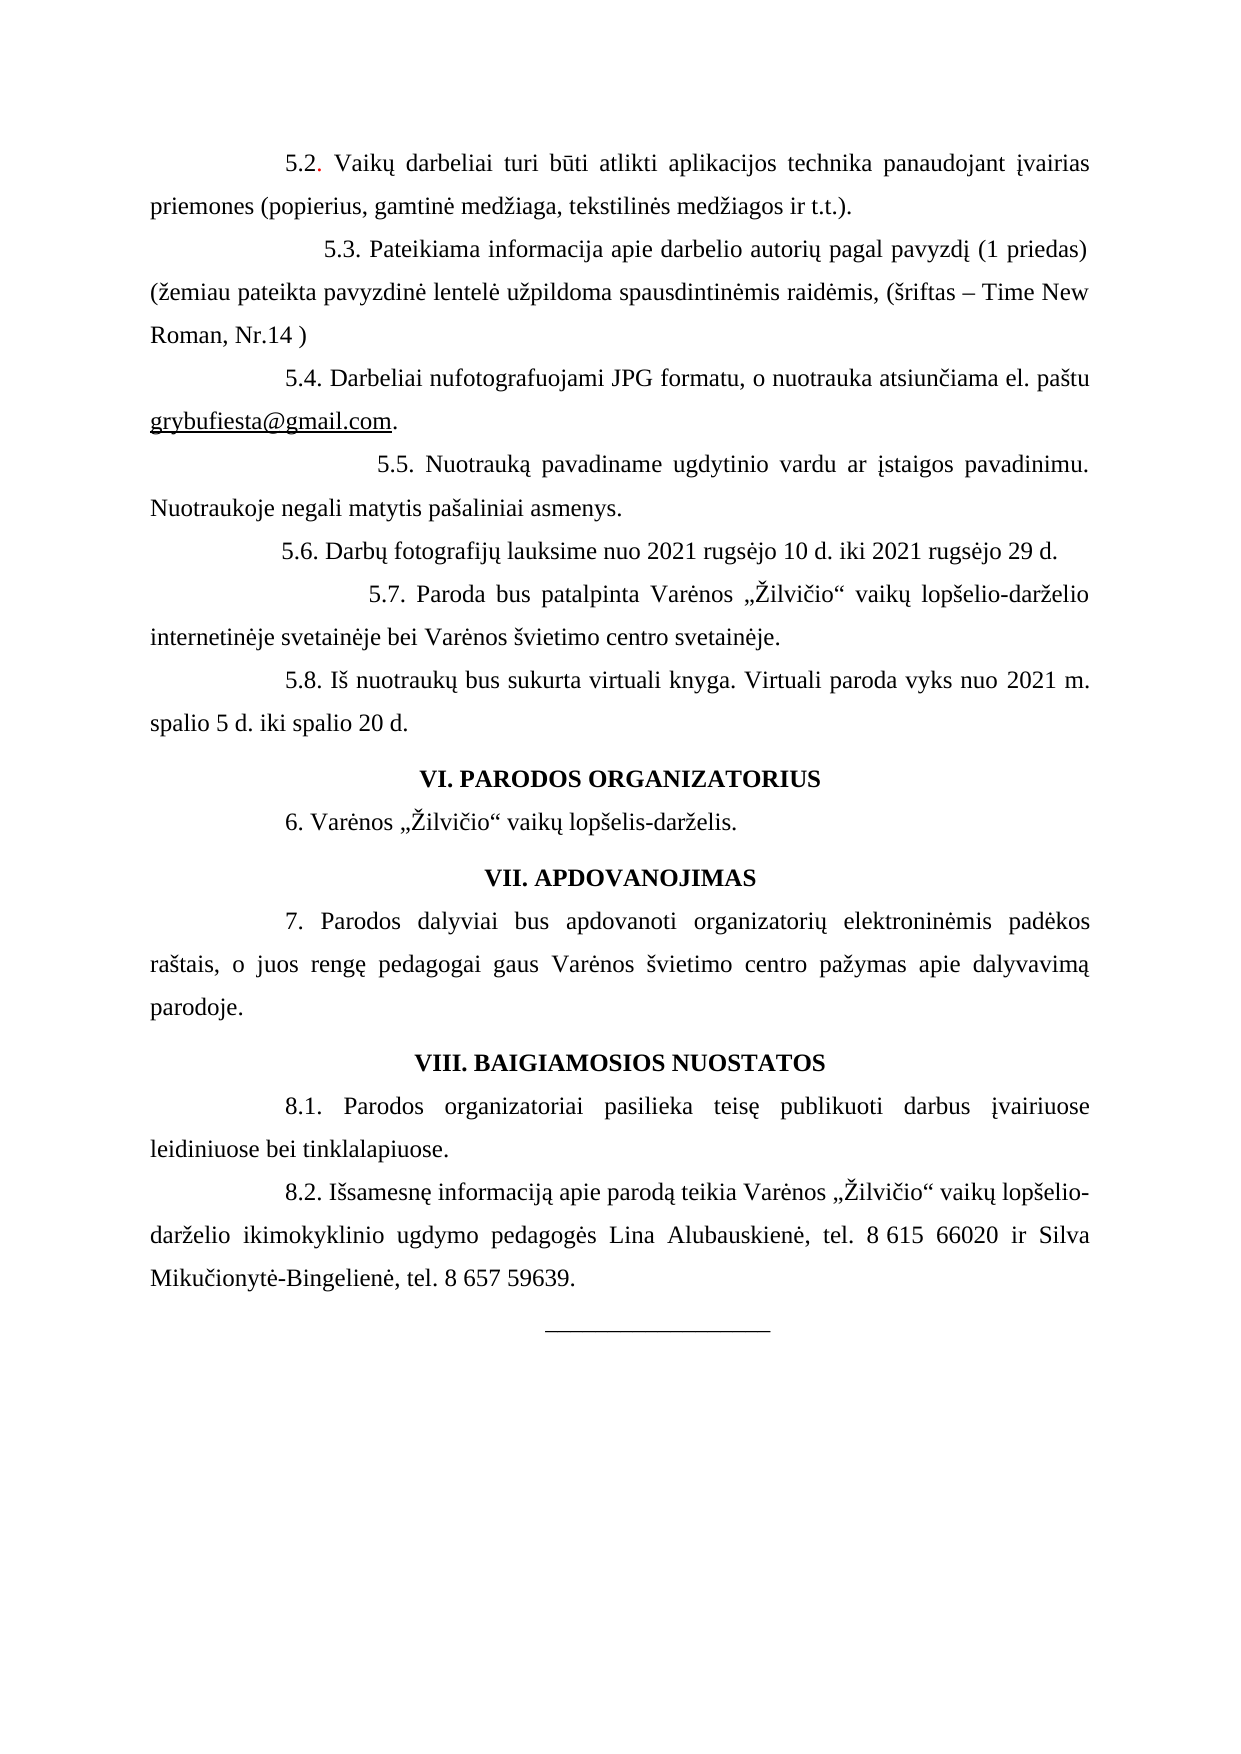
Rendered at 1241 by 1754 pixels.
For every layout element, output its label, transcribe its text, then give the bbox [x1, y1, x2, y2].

text 5.4. Darbeliai nufotografuojami JPG formatu, o nuotrauka atsiunčiama el. paštu grybufiesta@gmail.com. [150, 363, 1090, 435]
text 7. Parodos dalyviai bus apdovanoti organizatorių elektroninėmis padėkos raštais, o juos rengę pedagogai gaus Varėnos švietimo centro pažymas apie dalyvavimą parodoje. [150, 906, 1090, 1021]
text 5.3. Pateikiama informacija apie darbelio autorių pagal pavyzdį (1 priedas) (žemiau pateikta pavyzdinė lentelė užpildoma spausdintinėmis raidėmis, (šriftas – Time New Roman, Nr.14 ) [150, 234, 1090, 349]
text 5.5. Nuotrauką pavadiname ugdytinio vardu ar įstaigos pavadinimu. Nuotraukoje negali matytis pašaliniai asmenys. [150, 449, 1090, 521]
text 5.6. Darbų fotografijų lauksime nuo 2021 rugsėjo 10 d. iki 2021 rugsėjo 29 d. [150, 536, 1090, 564]
text VII. APDOVANOJIMAS [150, 863, 1090, 891]
text VIII. BAIGIAMOSIOS NUOSTATOS [150, 1048, 1090, 1076]
text 8.1. Parodos organizatoriai pasilieka teisę publikuoti darbus įvairiuose leidiniuose bei tinklalapiuose. [150, 1091, 1090, 1163]
text 5.2. Vaikų darbeliai turi būti atlikti aplikacijos technika panaudojant įvairias priemones (popierius, gamtinė medžiaga, tekstilinės medžiagos ir t.t.). [150, 148, 1090, 219]
text 8.2. Išsamesnę informaciją apie parodą teikia Varėnos „Žilvičio“ vaikų lopšelio-darželio ikimokyklinio ugdymo pedagogės Lina Alubauskienė, tel. 8 615 66020 ir Silva Mikučionytė-Bingelienė, tel. 8 657 59639. [150, 1177, 1090, 1292]
text __________________ [150, 1306, 1090, 1335]
text 5.8. Iš nuotraukų bus sukurta virtuali knyga. Virtuali paroda vyks nuo 2021 m. spalio 5 d. iki spalio 20 d. [150, 665, 1090, 737]
text VI. PARODOS ORGANIZATORIUS [150, 764, 1090, 793]
text 6. Varėnos „Žilvičio“ vaikų lopšelis-darželis. [150, 807, 1090, 836]
text 5.7. Paroda bus patalpinta Varėnos „Žilvičio“ vaikų lopšelio-darželio internetinėje svetainėje bei Varėnos švietimo centro svetainėje. [150, 579, 1090, 651]
